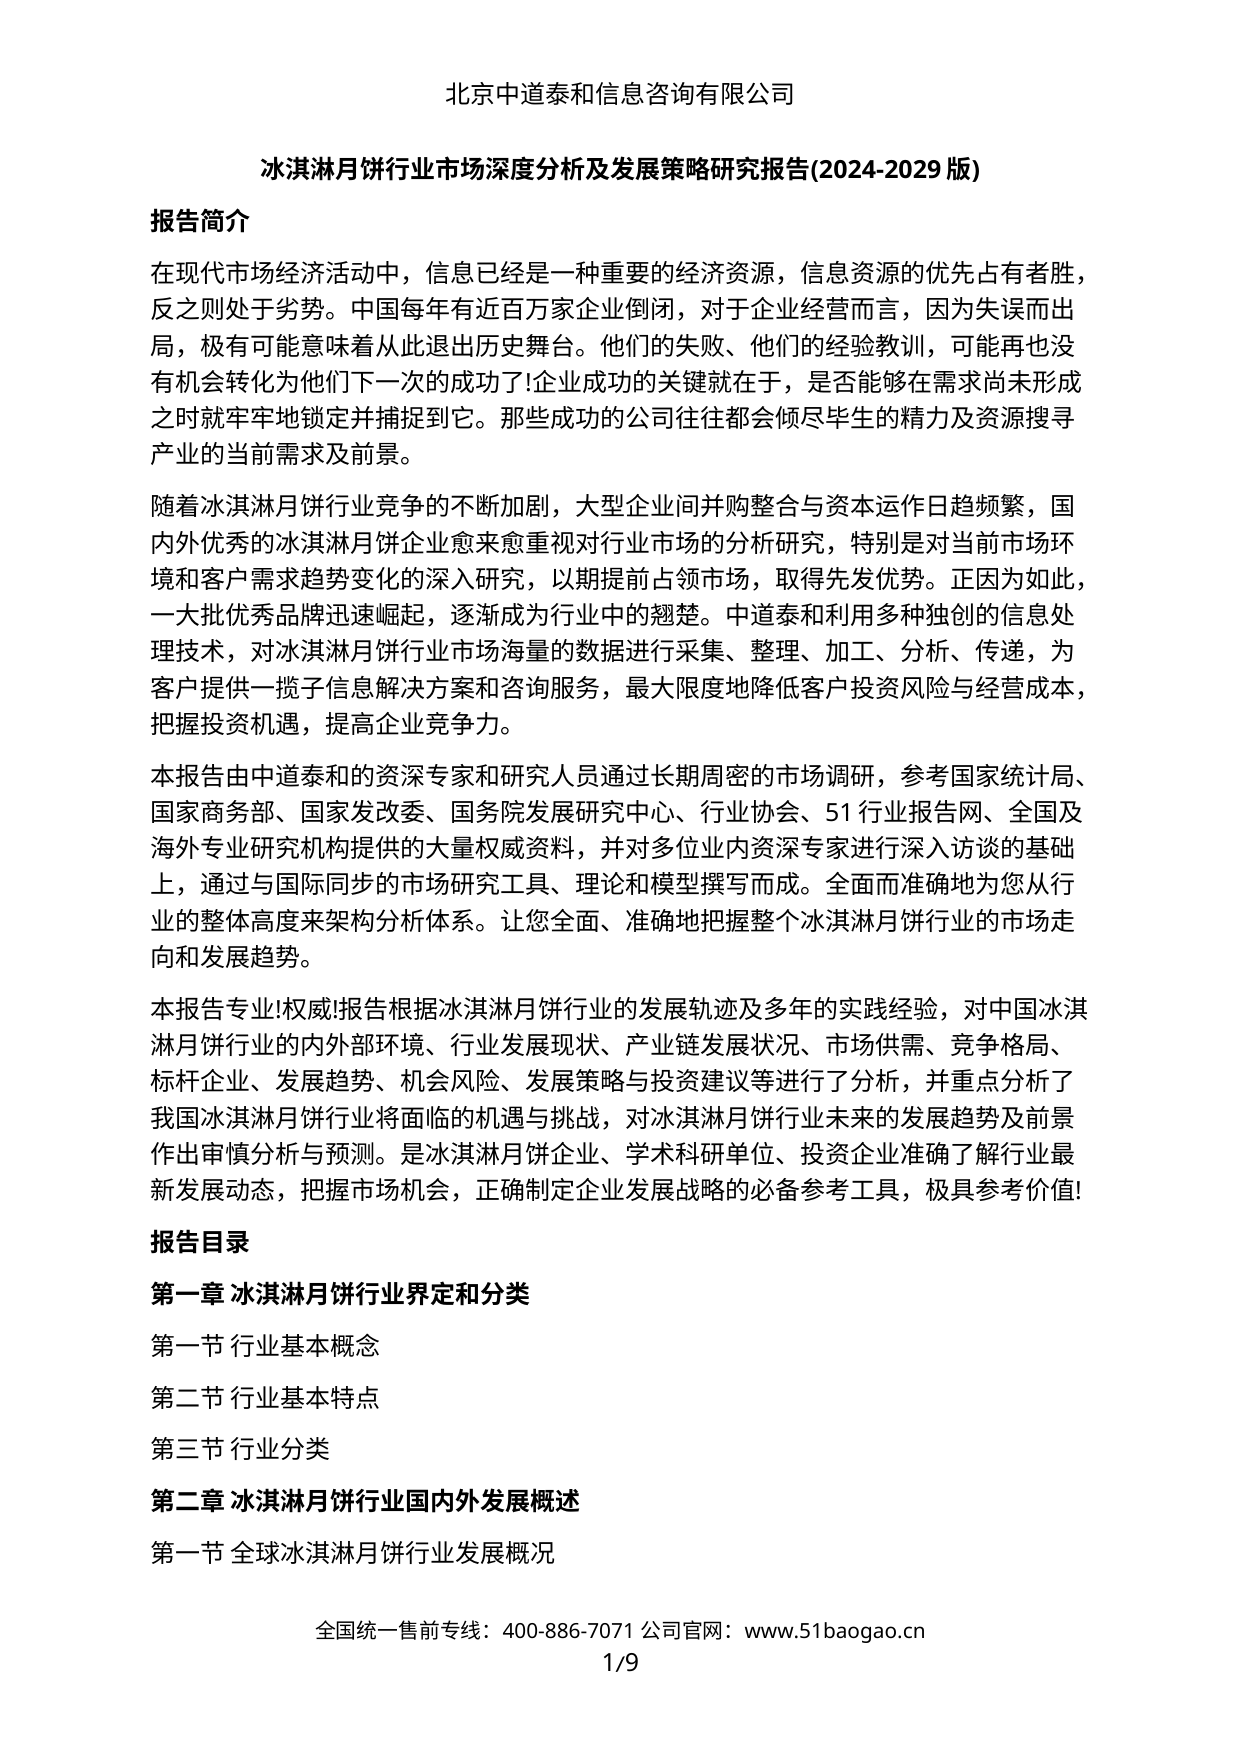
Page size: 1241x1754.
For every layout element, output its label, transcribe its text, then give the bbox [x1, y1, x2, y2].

text 第二节 行业基本特点 [150, 1378, 1090, 1414]
text 在现代市场经济活动中，信息已经是一种重要的经济资源，信息资源的优先占有者胜，反之则处于劣势。中国每年有近百万家企业倒闭，对于企业经营而言，因为失误而出局，极有可能意味着从此退出历史舞台。他们的失败、他们的经验教训，可能再也没有机会转化为他们下一次的成功了!企业成功的关键就在于，是否能够在需求尚未形成之时就牢牢地锁定并捕捉到它。那些成功的公司往往都会倾尽毕生的精力及资源搜寻产业的当前需求及前景。 [150, 254, 1090, 471]
text 第一节 行业基本概念 [150, 1326, 1090, 1362]
text 第一节 全球冰淇淋月饼行业发展概况 [150, 1534, 1090, 1570]
text 报告简介 [150, 202, 1090, 238]
text 第一章 冰淇淋月饼行业界定和分类 [150, 1274, 1090, 1311]
text 报告目录 [150, 1222, 1090, 1259]
text 本报告由中道泰和的资深专家和研究人员通过长期周密的市场调研，参考国家统计局、国家商务部、国家发改委、国务院发展研究中心、行业协会、51行业报告网、全国及海外专业研究机构提供的大量权威资料，并对多位业内资深专家进行深入访谈的基础上，通过与国际同步的市场研究工具、理论和模型撰写而成。全面而准确地为您从行业的整体高度来架构分析体系。让您全面、准确地把握整个冰淇淋月饼行业的市场走向和发展趋势。 [150, 756, 1090, 974]
text 本报告专业!权威!报告根据冰淇淋月饼行业的发展轨迹及多年的实践经验，对中国冰淇淋月饼行业的内外部环境、行业发展现状、产业链发展状况、市场供需、竞争格局、标杆企业、发展趋势、机会风险、发展策略与投资建议等进行了分析，并重点分析了我国冰淇淋月饼行业将面临的机遇与挑战，对冰淇淋月饼行业未来的发展趋势及前景作出审慎分析与预测。是冰淇淋月饼企业、学术科研单位、投资企业准确了解行业最新发展动态，把握市场机会，正确制定企业发展战略的必备参考工具，极具参考价值! [150, 989, 1090, 1207]
text 第三节 行业分类 [150, 1430, 1090, 1466]
text 随着冰淇淋月饼行业竞争的不断加剧，大型企业间并购整合与资本运作日趋频繁，国内外优秀的冰淇淋月饼企业愈来愈重视对行业市场的分析研究，特别是对当前市场环境和客户需求趋势变化的深入研究，以期提前占领市场，取得先发优势。正因为如此，一大批优秀品牌迅速崛起，逐渐成为行业中的翘楚。中道泰和利用多种独创的信息处理技术，对冰淇淋月饼行业市场海量的数据进行采集、整理、加工、分析、传递，为客户提供一揽子信息解决方案和咨询服务，最大限度地降低客户投资风险与经营成本，把握投资机遇，提高企业竞争力。 [150, 487, 1090, 741]
text 第二章 冰淇淋月饼行业国内外发展概述 [150, 1482, 1090, 1518]
text 冰淇淋月饼行业市场深度分析及发展策略研究报告(2024-2029版) [150, 150, 1090, 186]
